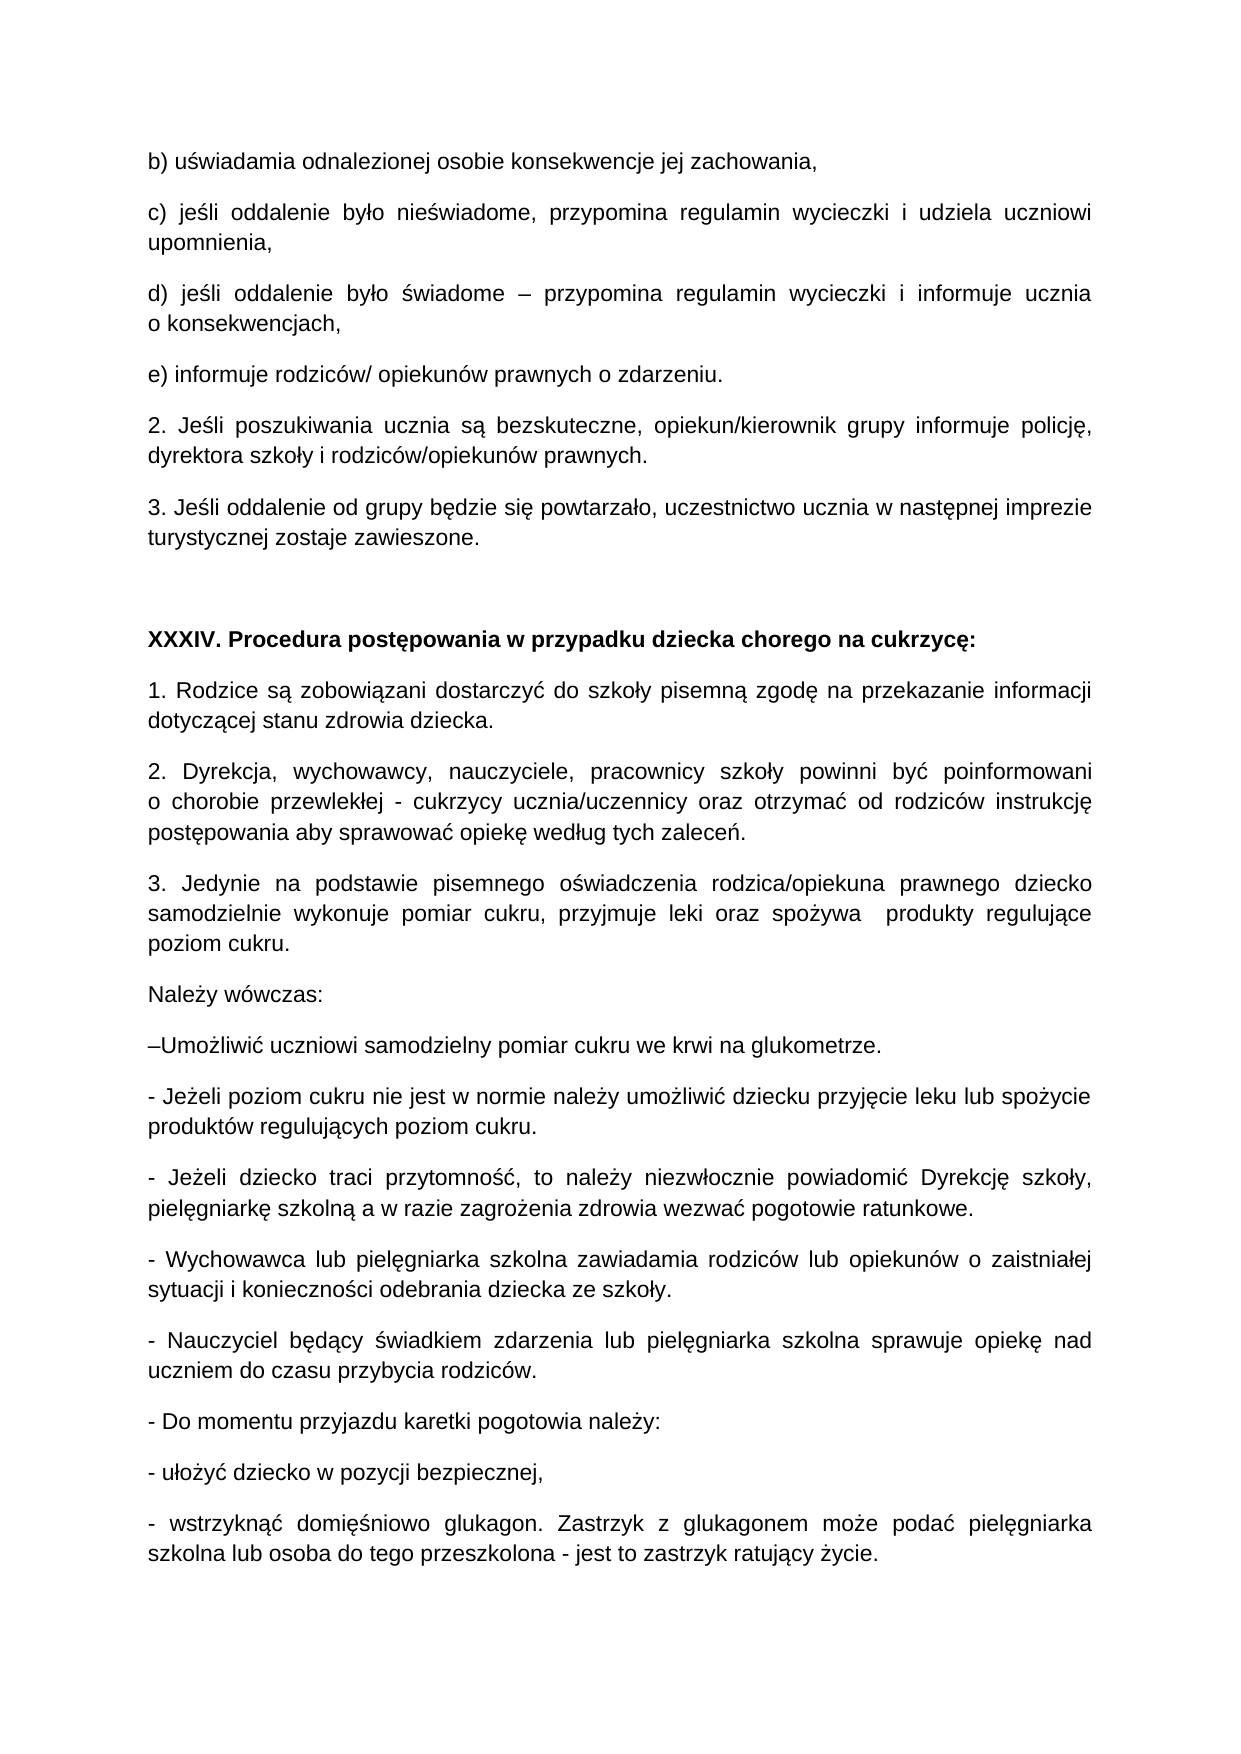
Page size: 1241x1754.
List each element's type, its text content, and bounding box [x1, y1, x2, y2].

text - wstrzyknąć domięśniowo glukagon. Zastrzyk z glukagonem może podać pielęgniarka szkolna lub osoba do tego przeszkolona - jest to zastrzyk ratujący życie. [148, 1510, 1093, 1567]
text - ułożyć dziecko w pozycji bezpiecznej, [148, 1459, 1093, 1485]
text 3. Jeśli oddalenie od grupy będzie się powtarzało, uczestnictwo ucznia w następnej imprezie turystycznej zostaje zawieszone. [148, 493, 1093, 550]
text c) jeśli oddalenie było nieświadome, przypomina regulamin wycieczki i udziela uczniowi upomnienia, [148, 199, 1093, 255]
text Należy wówczas: [148, 981, 1093, 1007]
text - Wychowawca lub pielęgniarka szkolna zawiadamia rodziców lub opiekunów o zaistniałej sytuacji i konieczności odebrania dziecka ze szkoły. [148, 1246, 1093, 1302]
text b) uświadamia odnalezionej osobie konsekwencje jej zachowania, [148, 148, 1093, 174]
text - Jeżeli poziom cukru nie jest w normie należy umożliwić dziecku przyjęcie leku lub spożycie produktów regulujących poziom cukru. [148, 1083, 1093, 1139]
text –Umożliwić uczniowi samodzielny pomiar cukru we krwi na glukometrze. [148, 1032, 1093, 1058]
text - Do momentu przyjazdu karetki pogotowia należy: [148, 1408, 1093, 1434]
text 2. Jeśli poszukiwania ucznia są bezskuteczne, opiekun/kierownik grupy informuje policję, dyrektora szkoły i rodziców/opiekunów prawnych. [148, 412, 1093, 469]
text XXXIV. Procedura postępowania w przypadku dziecka chorego na cukrzycę: [148, 626, 1093, 652]
text 1. Rodzice są zobowiązani dostarczyć do szkoły pisemną zgodę na przekazanie informacji dotyczącej stanu zdrowia dziecka. [148, 677, 1093, 733]
text e) informuje rodziców/ opiekunów prawnych o zdarzeniu. [148, 361, 1093, 387]
text d) jeśli oddalenie było świadome – przypomina regulamin wycieczki i informuje ucznia o konsekwencjach, [148, 280, 1093, 336]
text 3. Jedynie na podstawie pisemnego oświadczenia rodzica/opiekuna prawnego dziecko samodzielnie wykonuje pomiar cukru, przyjmuje leki oraz spożywa produkty regulujące poziom cukru. [148, 869, 1093, 956]
text 2. Dyrekcja, wychowawcy, nauczyciele, pracownicy szkoły powinni być poinformowani o chorobie przewlekłej - cukrzycy ucznia/uczennicy oraz otrzymać od rodziców instrukcję postępowania aby sprawować opiekę według tych zaleceń. [148, 758, 1093, 845]
text - Jeżeli dziecko traci przytomność, to należy niezwłocznie powiadomić Dyrekcję szkoły, pielęgniarkę szkolną a w razie zagrożenia zdrowia wezwać pogotowie ratunkowe. [148, 1164, 1093, 1221]
text - Nauczyciel będący świadkiem zdarzenia lub pielęgniarka szkolna sprawuje opiekę nad uczniem do czasu przybycia rodziców. [148, 1327, 1093, 1383]
